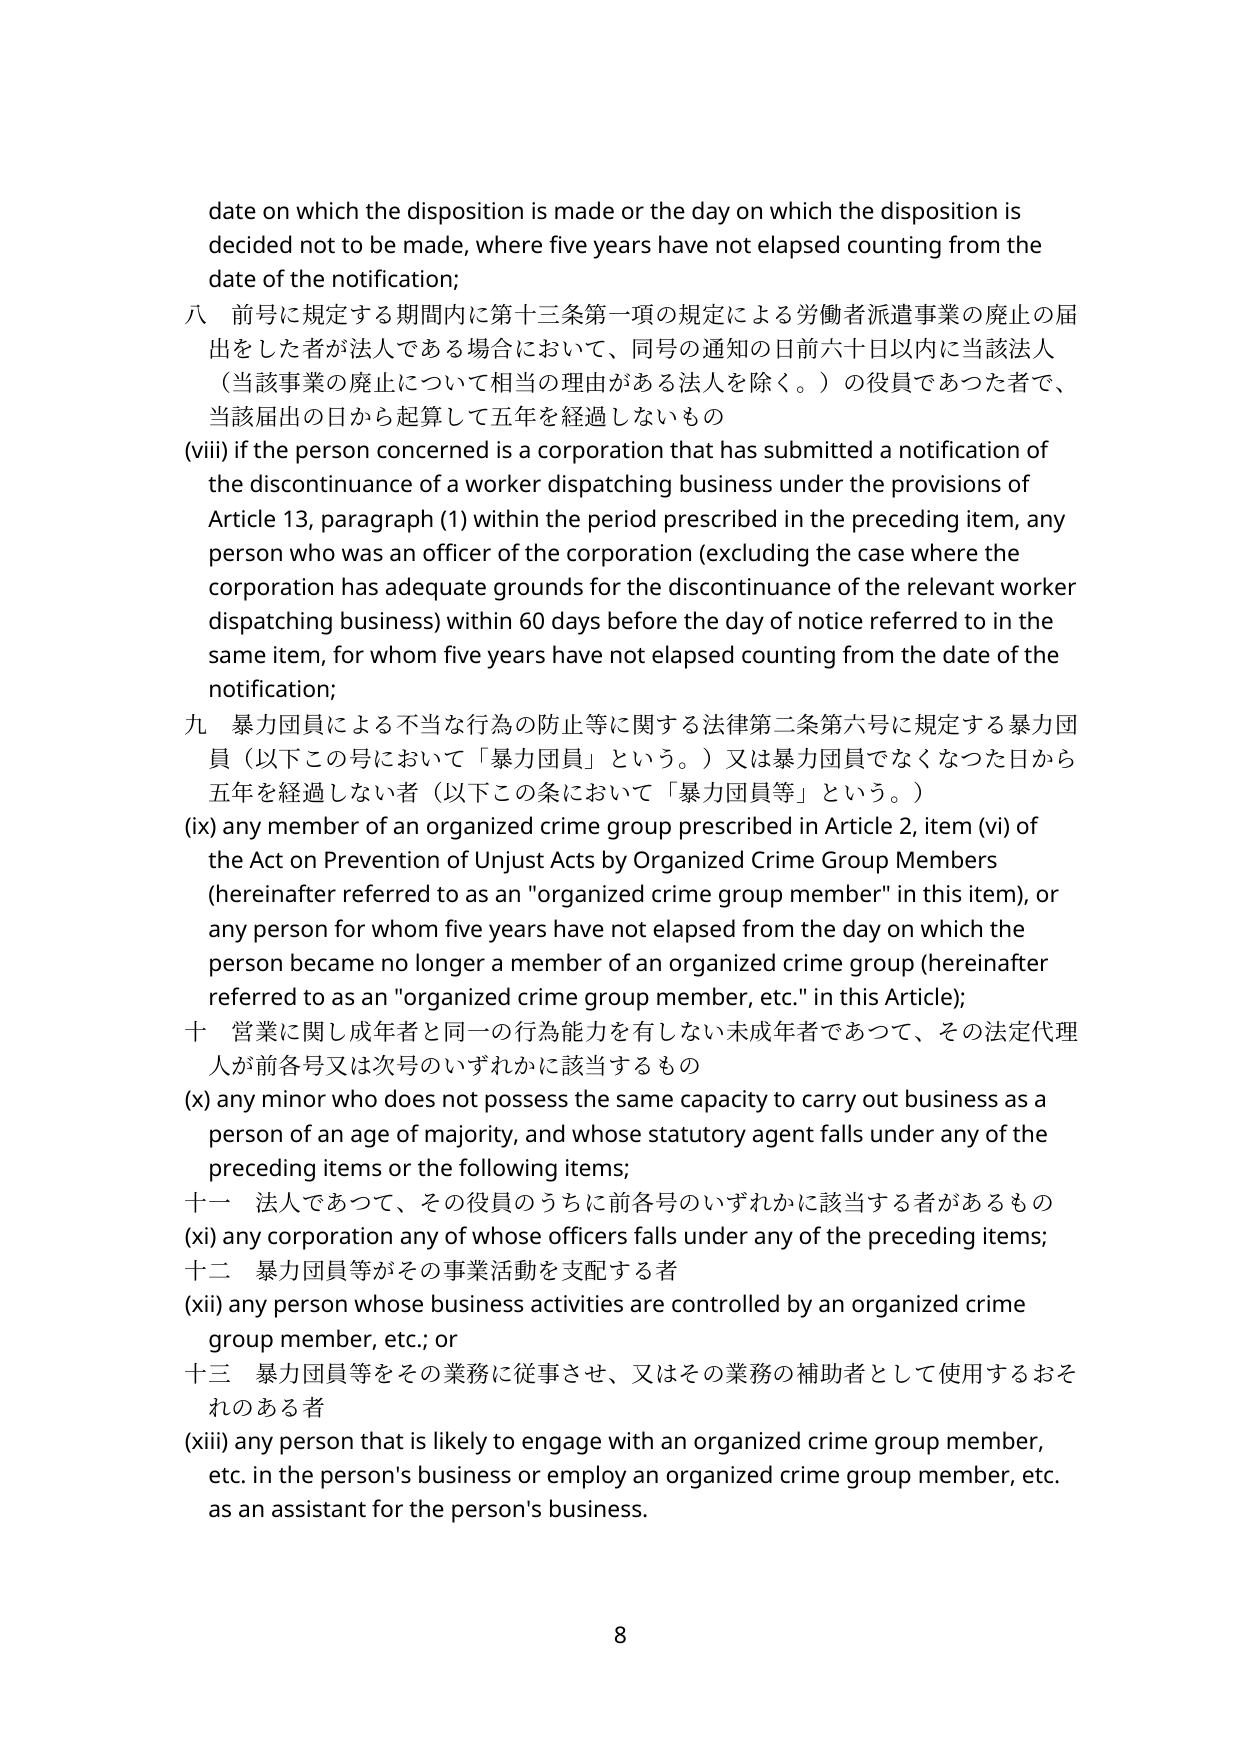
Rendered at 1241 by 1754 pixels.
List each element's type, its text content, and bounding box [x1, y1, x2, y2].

text (x) any minor who does not possess the same capacity to carry out business as a person of an age of majority, and whose statutory agent falls under any of the preceding items or the following items; [184, 1082, 1079, 1184]
text (xiii) any person that is likely to engage with an organized crime group member, etc. in the person's business or employ an organized crime group member, etc. as an assistant for the person's business. [184, 1424, 1079, 1526]
text 九 暴力団員による不当な行為の防止等に関する法律第二条第六号に規定する暴力団員（以下この号において「暴力団員」という。）又は暴力団員でなくなつた日から五年を経過しない者（以下この条において「暴力団員等」という。） [184, 706, 1079, 809]
text 十一 法人であつて、その役員のうちに前各号のいずれかに該当する者があるもの [184, 1184, 1079, 1219]
text (viii) if the person concerned is a corporation that has submitted a notification of the discontinuance of a worker dispatching business under the provisions of Article 13, paragraph (1) within the period prescribed in the preceding item, any person who was an officer of the corporation (excluding the case where the corporation has adequate grounds for the discontinuance of the relevant worker dispatching business) within 60 days before the day of notice referred to in the same item, for whom five years have not elapsed counting from the date of the notification; [184, 433, 1079, 706]
text 十二 暴力団員等がその事業活動を支配する者 [184, 1253, 1079, 1287]
text (xii) any person whose business activities are controlled by an organized crime group member, etc.; or [184, 1287, 1079, 1355]
text (ix) any member of an organized crime group prescribed in Article 2, item (vi) of the Act on Prevention of Unjust Acts by Organized Crime Group Members (hereinafter referred to as an "organized crime group member" in this item), or any person for whom five years have not elapsed from the day on which the person became no longer a member of an organized crime group (hereinafter referred to as an "organized crime group member, etc." in this Article); [184, 809, 1079, 1014]
text (xi) any corporation any of whose officers falls under any of the preceding items; [184, 1219, 1079, 1253]
text 八 前号に規定する期間内に第十三条第一項の規定による労働者派遣事業の廃止の届出をした者が法人である場合において、同号の通知の日前六十日以内に当該法人（当該事業の廃止について相当の理由がある法人を除く。）の役員であつた者で、当該届出の日から起算して五年を経過しないもの [184, 296, 1079, 433]
text 十三 暴力団員等をその業務に従事させ、又はその業務の補助者として使用するおそれのある者 [184, 1355, 1079, 1424]
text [184, 194, 1079, 296]
text 十 営業に関し成年者と同一の行為能力を有しない未成年者であつて、その法定代理人が前各号又は次号のいずれかに該当するもの [184, 1014, 1079, 1082]
